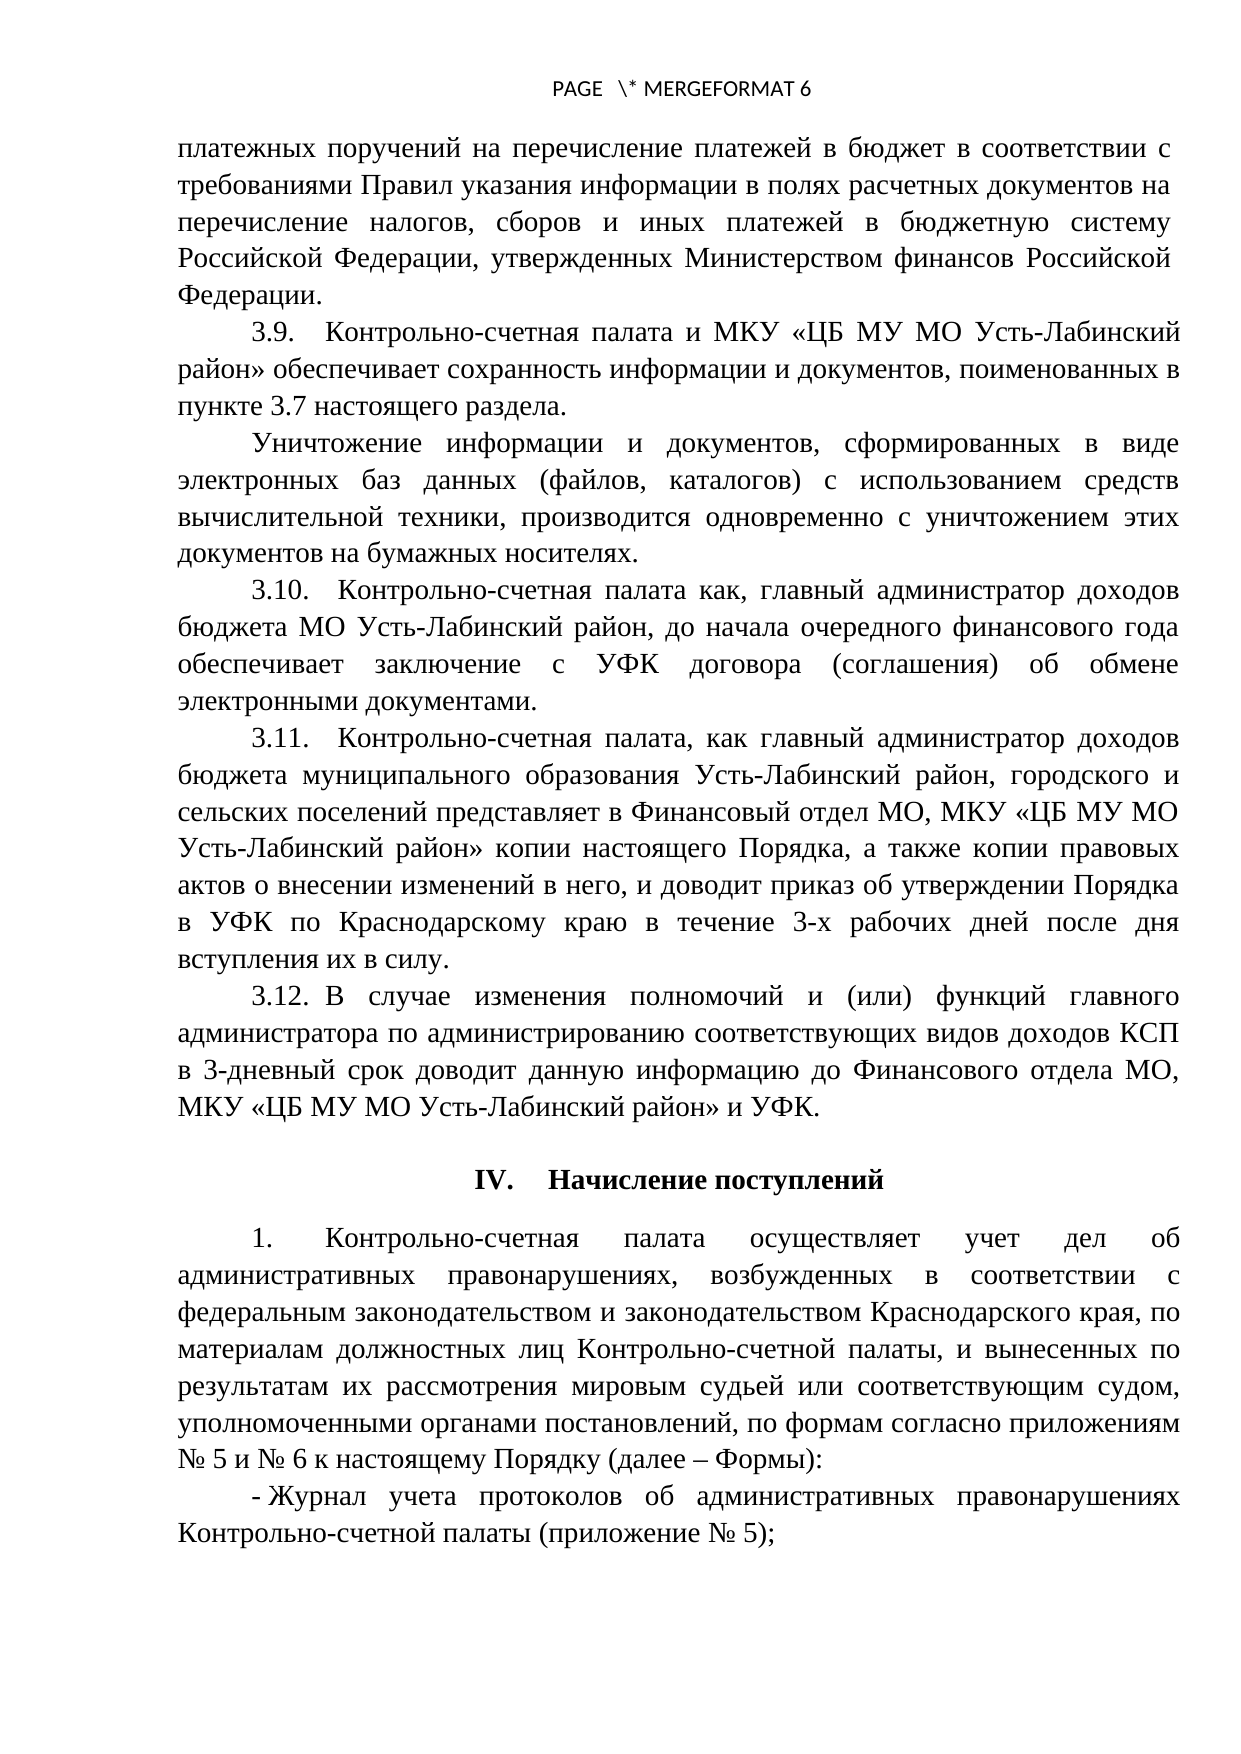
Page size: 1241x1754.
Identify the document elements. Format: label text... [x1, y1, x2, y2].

text - Журнал учета протоколов об административных правонарушениях Контрольно-счетной палаты (приложение № 5); [177, 1478, 1181, 1549]
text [177, 130, 1172, 311]
list Контрольно-счетная палата как, главный администратор доходов бюджета МО Усть-Лабинский район, до начала очередного финансового года обеспечивает заключение с УФК договора (соглашения) об обмене электронными документами. [177, 572, 1180, 717]
list Контрольно-счетная палата и МКУ «ЦБ МУ МО Усть-Лабинский район» обеспечивает сохранность информации и документов, поименованных в пункте 3.7 настоящего раздела. [177, 314, 1181, 422]
list В случае изменения полномочий и (или) функций главного администратора по администрированию соответствующих видов доходов КСП в 3-дневный срок доводит данную информацию до Финансового отдела МО, МКУ «ЦБ МУ МО Усть-Лабинский район» и УФК. [177, 978, 1180, 1122]
list Контрольно-счетная палата, как главный администратор доходов бюджета муниципального образования Усть-Лабинский район, городского и сельских поселений представляет в Финансовый отдел МО, МКУ «ЦБ МУ МО Усть-Лабинский район» копии настоящего Порядка, а также копии правовых актов о внесении изменений в него, и доводит приказ об утверждении Порядка в УФК по Краснодарскому краю в течение 3-х рабочих дней после дня вступления их в силу. [177, 720, 1180, 975]
list Контрольно-счетная палата осуществляет учет дел об административных правонарушениях, возбужденных в соответствии с федеральным законодательством и законодательством Краснодарского края, по материалам должностных лиц Контрольно-счетной палаты, и вынесенных по результатам их рассмотрения мировым судьей или соответствующим судом, уполномоченными органами постановлений, по формам согласно приложениям № 5 и № 6 к настоящему Порядку (далее – Формы): [177, 1220, 1181, 1475]
list Уничтожение информации и документов, сформированных в виде электронных баз данных (файлов, каталогов) с использованием средств вычислительной техники, производится одновременно с уничтожением этих документов на бумажных носителях. [177, 425, 1180, 569]
list Начисление поступлений [177, 1162, 1181, 1196]
